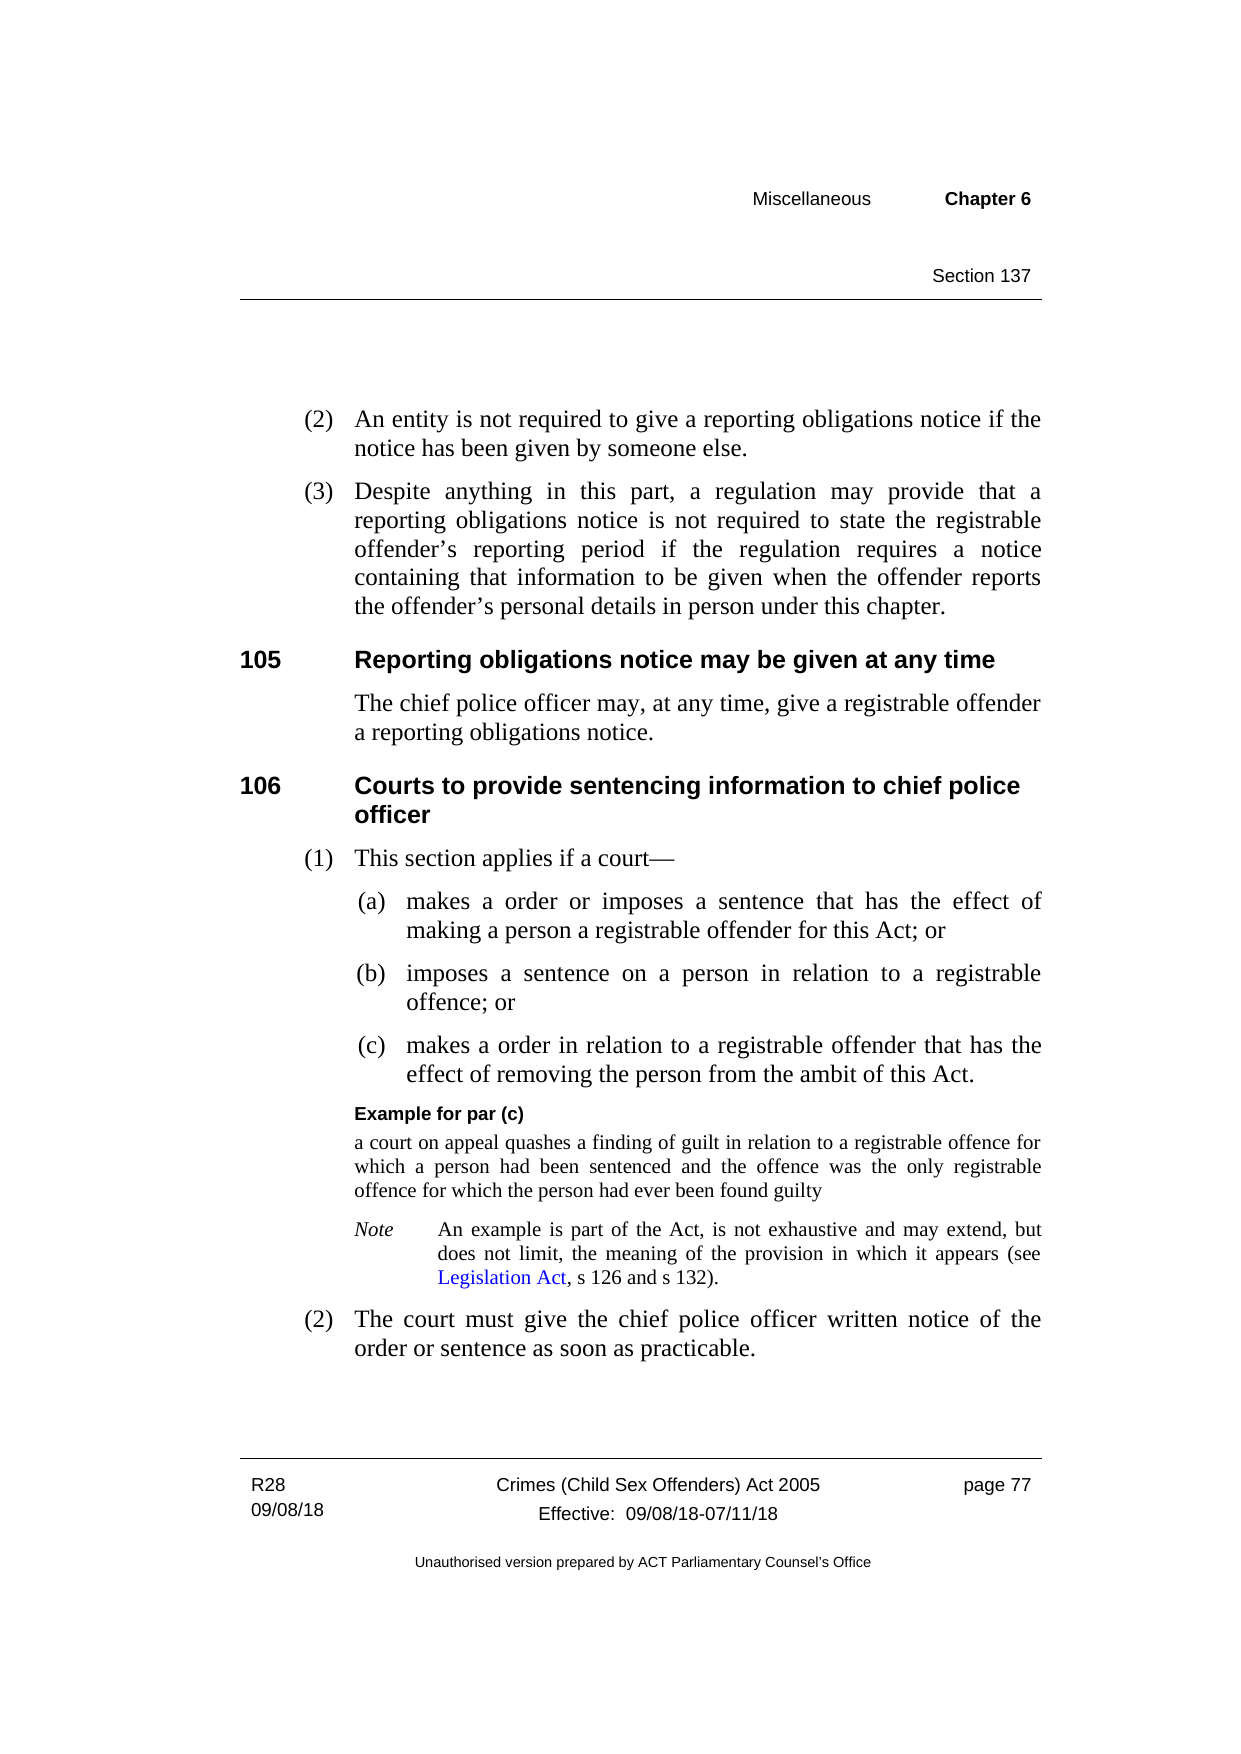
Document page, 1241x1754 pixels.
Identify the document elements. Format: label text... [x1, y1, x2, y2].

text 105 Reporting obligations notice may be given at any time [239, 645, 1042, 674]
text 106 Courts to provide sentencing information to chief police officer [239, 771, 1042, 828]
text (c) makes a order in relation to a registrable offender that has the effect of removing the person from the ambit of this Act. [239, 1030, 1042, 1088]
text The chief police officer may, at any time, give a registrable offender a reporting obligations notice. [354, 688, 1042, 746]
text a court on appeal quashes a finding of guilt in relation to a registrable offence for which a person had been sentenced and the offence was the only registrable offence for which the person had ever been found guilty [354, 1130, 1042, 1202]
text (2) An entity is not required to give a reporting obligations notice if the notice has been given by someone else. [239, 404, 1042, 462]
text (a) makes a order or imposes a sentence that has the effect of making a person a registrable offender for this Act; or [239, 886, 1042, 944]
text (2) The court must give the chief police officer written notice of the order or sentence as soon as practicable. [239, 1304, 1042, 1361]
text Example for par (c) [354, 1102, 1042, 1124]
text Note An example is part of the Act, is not exhaustive and may extend, but does not limit, the meaning of the provision in which it appears (see Legislation Act, s 126 and s 132). [354, 1217, 1042, 1289]
text (3) Despite anything in this part, a regulation may provide that a reporting obligations notice is not required to state the registrable offender’s reporting period if the regulation requires a notice containing that information to be given when the offender reports the offender’s personal details in person under this chapter. [239, 476, 1042, 620]
text (1) This section applies if a court— [239, 843, 1042, 872]
text (b) imposes a sentence on a person in relation to a registrable offence; or [239, 958, 1042, 1016]
